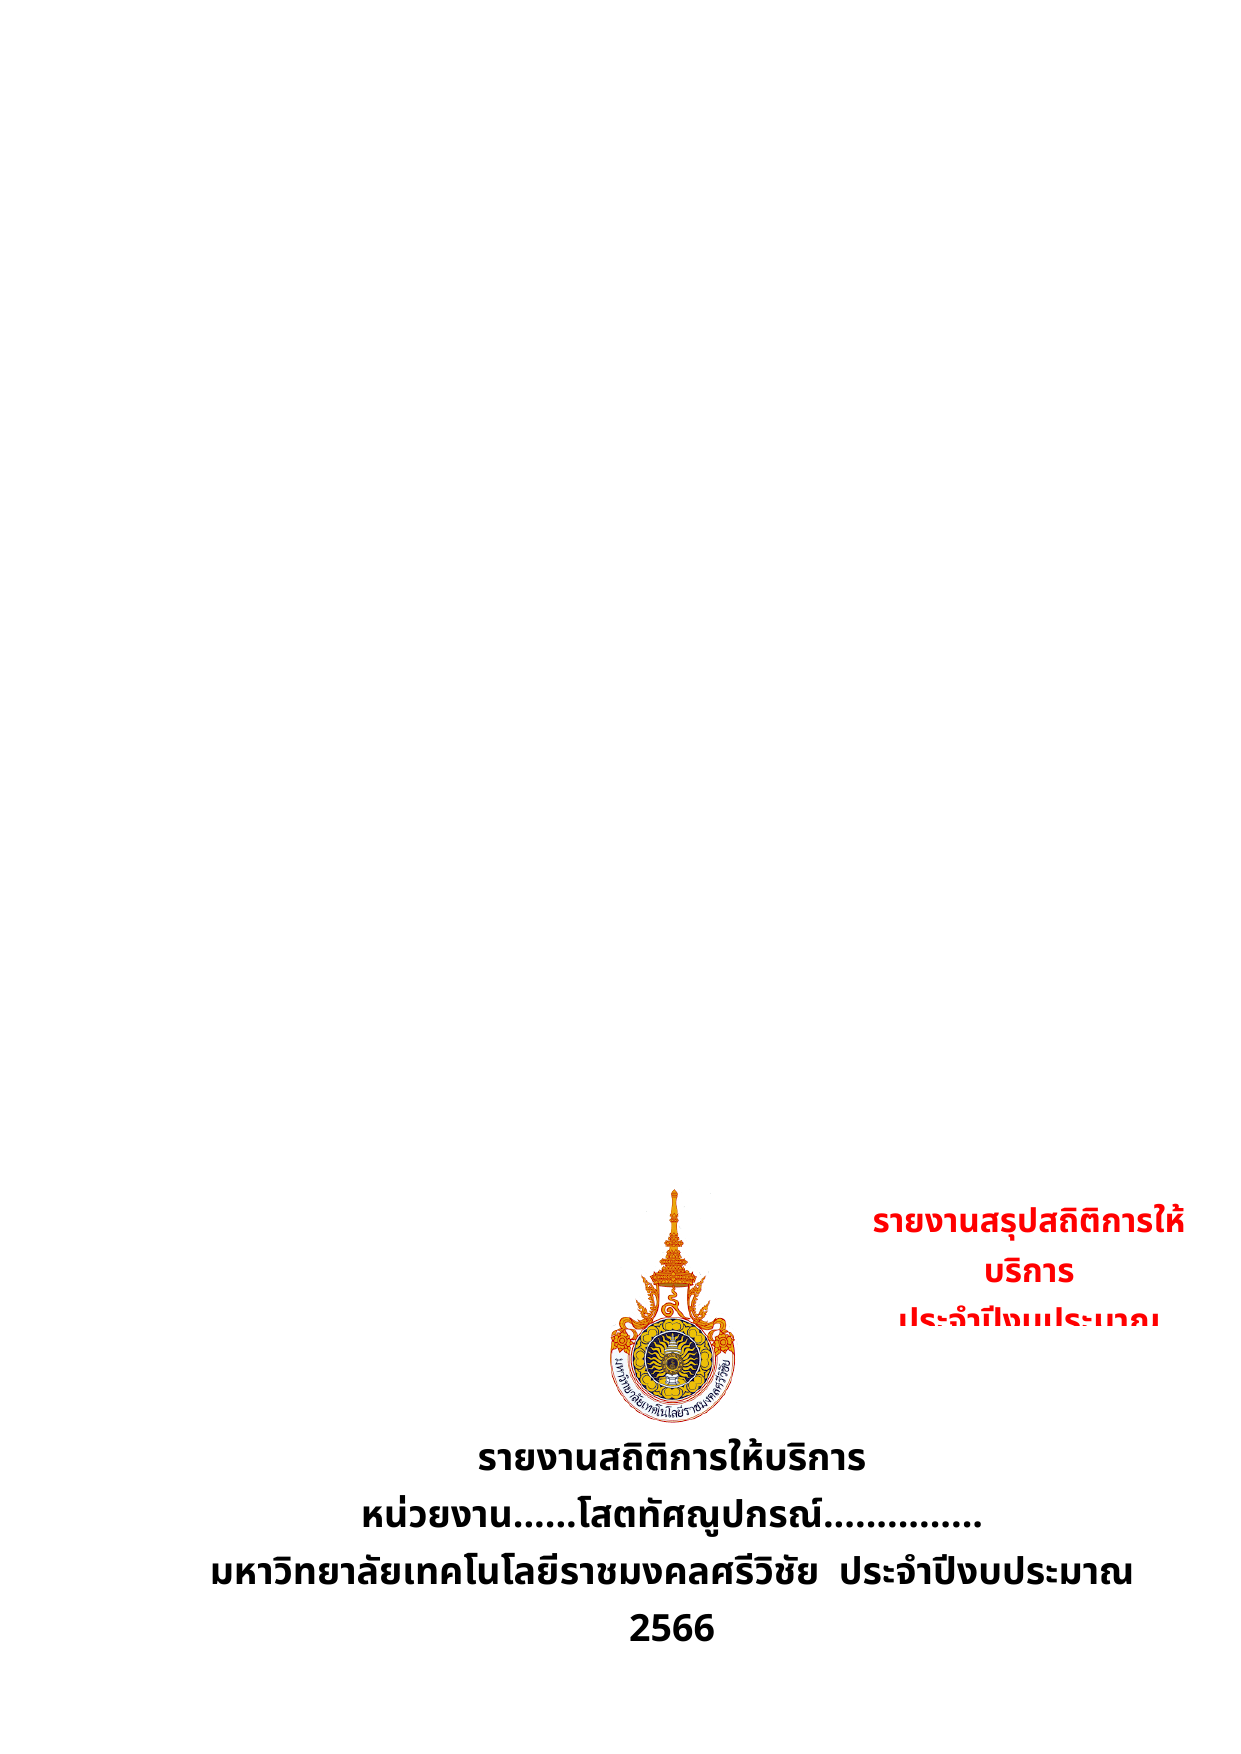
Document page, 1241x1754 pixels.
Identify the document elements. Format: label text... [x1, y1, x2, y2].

text รายงานสถิติการให้บริการ [192, 1431, 1152, 1487]
text หน่วยงาน......โสตทัศณูปกรณ์............... [192, 1487, 1152, 1544]
text มหาวิทยาลัยเทคโนโลยีราชมงคลศรีวิชัย ประจำปีงบประมาณ 2566 [192, 1544, 1152, 1652]
picture [600, 1175, 744, 1431]
